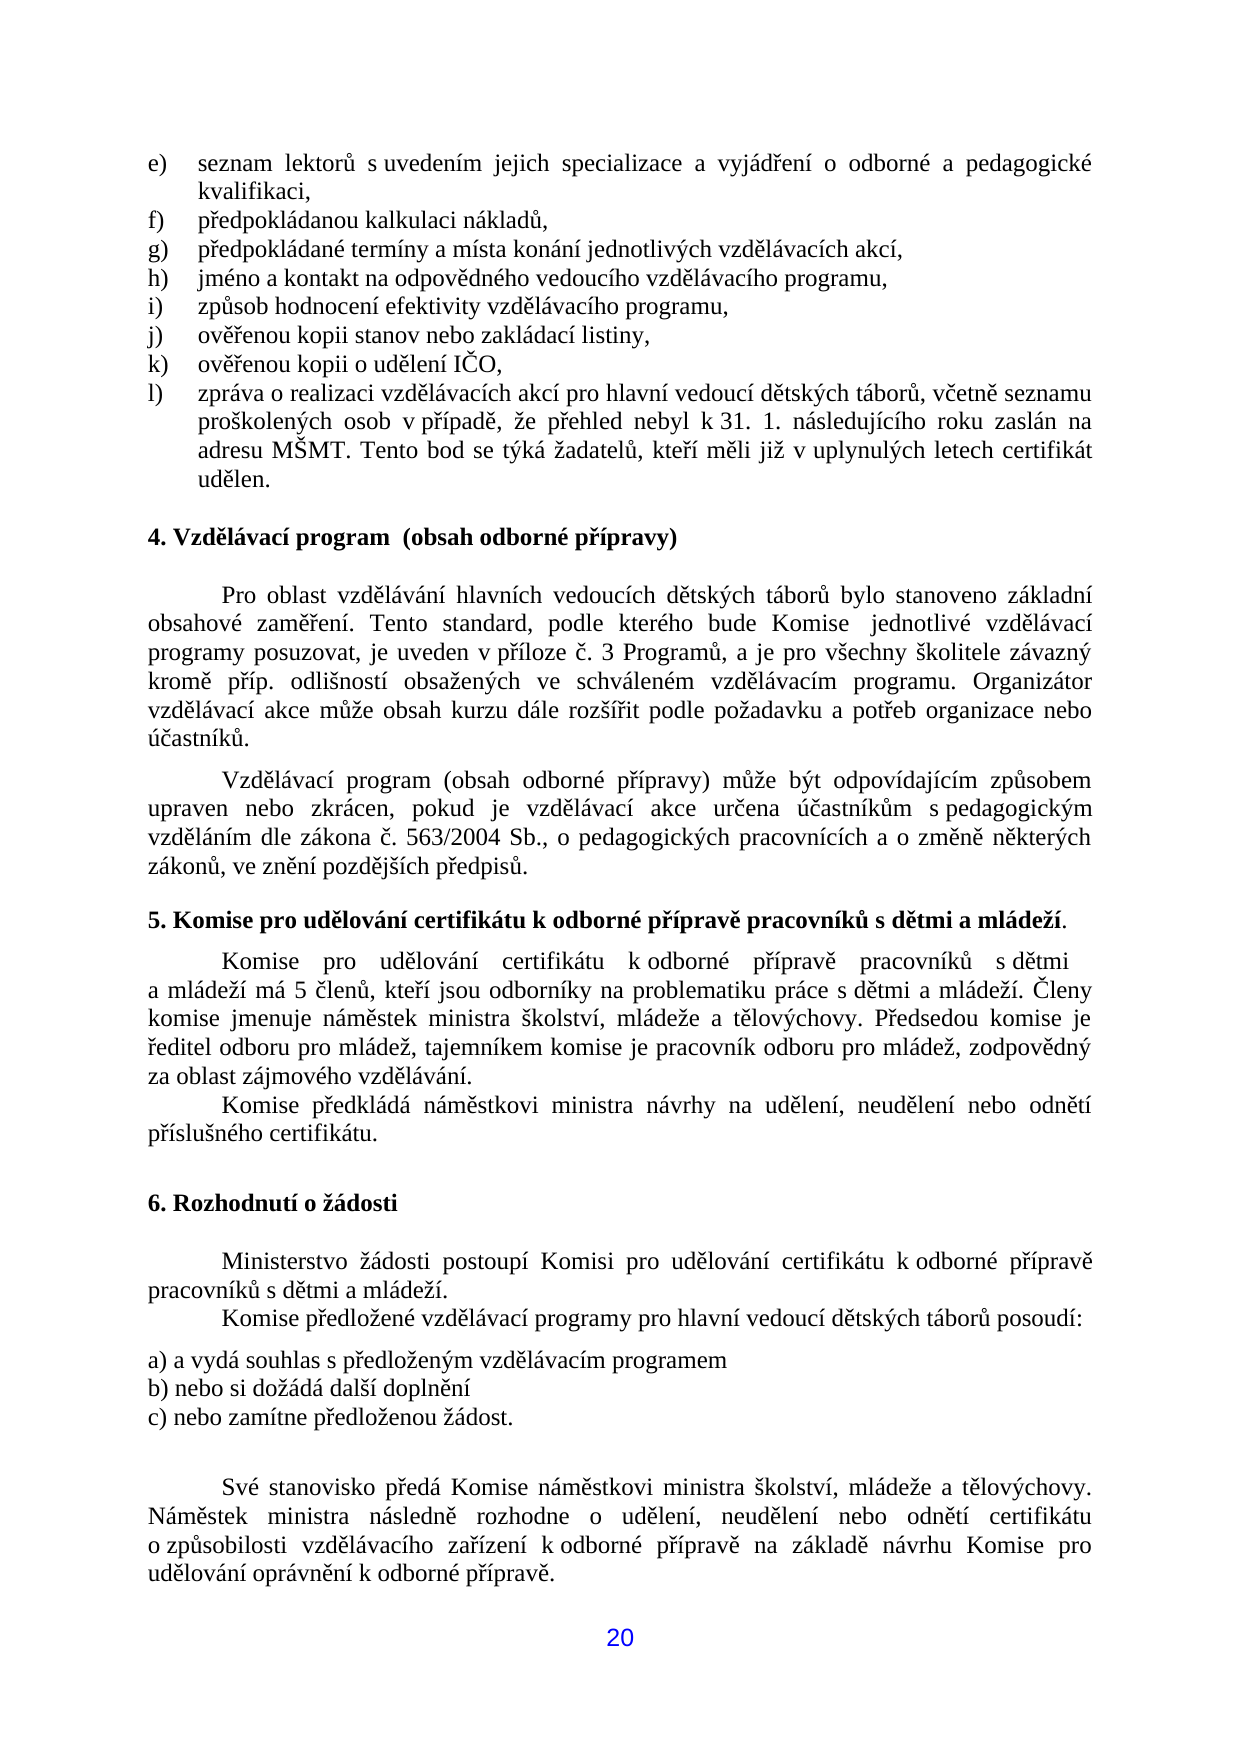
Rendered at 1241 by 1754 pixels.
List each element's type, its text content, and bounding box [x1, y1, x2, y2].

text a) a vydá souhlas s předloženým vzdělávacím programem [148, 1345, 1093, 1373]
list způsob hodnocení efektivity vzdělávacího programu, [148, 291, 1093, 320]
list seznam lektorů s uvedením jejich specializace a vyjádření o odborné a pedagogické kvalifikaci, [148, 148, 1093, 205]
text Komise předkládá náměstkovi ministra návrhy na udělení, neudělení nebo odnětí příslušného certifikátu. [148, 1090, 1093, 1147]
text 5. Komise pro udělování certifikátu k odborné přípravě pracovníků s dětmi a mládeží. [148, 905, 1093, 933]
text b) nebo si dožádá další doplnění [148, 1373, 1093, 1402]
text Ministerstvo žádosti postoupí Komisi pro udělování certifikátu k odborné přípravě pracovníků s dětmi a mládeží. [148, 1246, 1093, 1303]
list předpokládané termíny a místa konání jednotlivých vzdělávacích akcí, [148, 234, 1093, 263]
list zpráva o realizaci vzdělávacích akcí pro hlavní vedoucí dětských táborů, včetně seznamu proškolených osob v případě, že přehled nebyl k 31. 1. následujícího roku zaslán na adresu MŠMT. Tento bod se týká žadatelů, kteří měli již v uplynulých letech certifikát udělen. [148, 378, 1093, 493]
text Komise pro udělování certifikátu k odborné přípravě pracovníků s dětmi a mládeží má 5 členů, kteří jsou odborníky na problematiku práce s dětmi a mládeží. Členy komise jmenuje náměstek ministra školství, mládeže a tělovýchovy. Předsedou komise je ředitel odboru pro mládež, tajemníkem komise je pracovník odboru pro mládež, zodpovědný za oblast zájmového vzdělávání. [148, 946, 1093, 1090]
text 6. Rozhodnutí o žádosti [148, 1188, 1093, 1217]
text 4. Vzdělávací program (obsah odborné přípravy) [148, 522, 1093, 551]
list ověřenou kopii o udělení IČO, [148, 349, 1093, 378]
list předpokládanou kalkulaci nákladů, [148, 205, 1093, 234]
text Komise předložené vzdělávací programy pro hlavní vedoucí dětských táborů posoudí: [148, 1303, 1093, 1332]
list ověřenou kopii stanov nebo zakládací listiny, [148, 320, 1093, 349]
text Vzdělávací program (obsah odborné přípravy) může být odpovídajícím způsobem upraven nebo zkrácen, pokud je vzdělávací akce určena účastníkům s pedagogickým vzděláním dle zákona č. 563/2004 Sb., o pedagogických pracovnících a o změně některých zákonů, ve znění pozdějších předpisů. [148, 765, 1093, 880]
text Pro oblast vzdělávání hlavních vedoucích dětských táborů bylo stanoveno základní obsahové zaměření. Tento standard, podle kterého bude Komise jednotlivé vzdělávací programy posuzovat, je uveden v příloze č. 3 Programů, a je pro všechny školitele závazný kromě příp. odlišností obsažených ve schváleném vzdělávacím programu. Organizátor vzdělávací akce může obsah kurzu dále rozšířit podle požadavku a potřeb organizace nebo účastníků. [148, 580, 1093, 752]
list jméno a kontakt na odpovědného vedoucího vzdělávacího programu, [148, 263, 1093, 291]
text c) nebo zamítne předloženou žádost. [148, 1402, 1093, 1431]
text Své stanovisko předá Komise náměstkovi ministra školství, mládeže a tělovýchovy. Náměstek ministra následně rozhodne o udělení, neudělení nebo odnětí certifikátu o způsobilosti vzdělávacího zařízení k odborné přípravě na základě návrhu Komise pro udělování oprávnění k odborné přípravě. [148, 1472, 1093, 1587]
